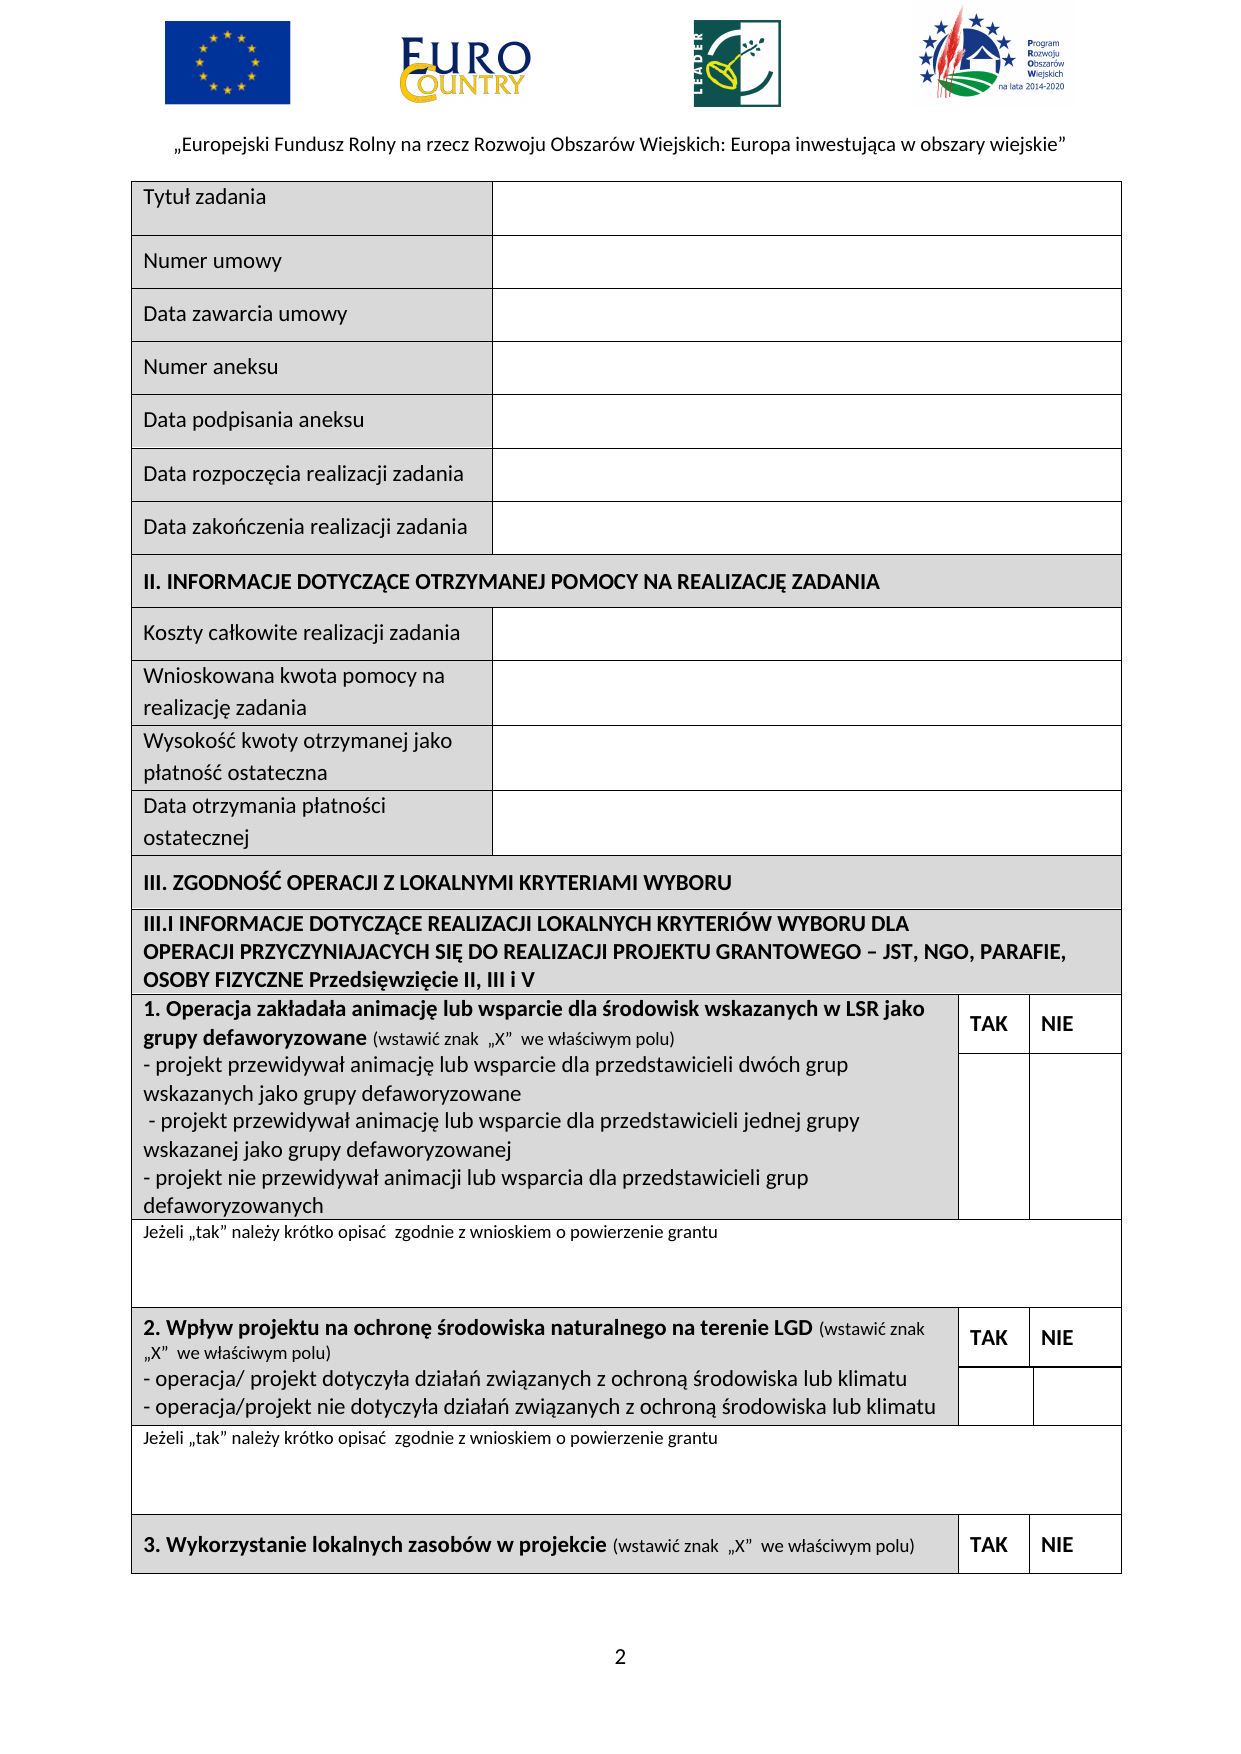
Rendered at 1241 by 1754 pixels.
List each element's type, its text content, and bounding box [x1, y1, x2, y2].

table_cell NIE [1030, 1308, 1121, 1366]
picture [912, 0, 1076, 107]
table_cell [132, 1515, 958, 1573]
table_cell [493, 608, 1121, 660]
table_cell NIE [1030, 1515, 1121, 1573]
table_cell [959, 1054, 1029, 1219]
picture [395, 31, 534, 107]
table_cell III. ZGODNOŚĆ OPERACJI Z LOKALNYMI KRYTERIAMI WYBORU [132, 856, 1121, 908]
table_cell II. INFORMACJE DOTYCZĄCE OTRZYMANEJ POMOCY NA REALIZACJĘ ZADANIA [132, 555, 1121, 607]
table_cell [493, 791, 1121, 855]
table_cell 1. Operacja zakładała animację lub wsparcie dla środowisk wskazanych w LSR jako grupy defaworyzowane (wstawić znak „X” we właściwym polu) - projekt przewidywał animację lub wsparcie dla przedstawicieli dwóch grup wskazanych jako grupy defaworyzowane - projekt przewidywał animację lub wsparcie dla przedstawicieli jednej grupy wskazanej jako grupy defaworyzowanej - projekt nie przewidywał animacji lub wsparcia dla przedstawicieli grup defaworyzowanych [132, 995, 958, 1219]
table_cell [493, 182, 1121, 235]
table_cell Jeżeli „tak” należy krótko opisać zgodnie z wnioskiem o powierzenie grantu [132, 1426, 1121, 1514]
table_cell Jeżeli „tak” należy krótko opisać zgodnie z wnioskiem o powierzenie grantu [132, 1220, 1121, 1307]
table_cell [493, 289, 1121, 341]
table_cell [1034, 1368, 1121, 1425]
table_cell TAK [959, 1515, 1029, 1573]
table_cell Numer aneksu [132, 342, 492, 394]
table_cell NIE [1030, 995, 1121, 1053]
table_cell Tytuł zadania [132, 182, 492, 235]
table_cell Wysokość kwoty otrzymanej jako płatność ostateczna [132, 726, 492, 790]
table_cell Data otrzymania płatności ostatecznej [132, 791, 492, 855]
table_cell [493, 502, 1121, 554]
table_cell Wnioskowana kwota pomocy na realizację zadania [132, 661, 492, 725]
table_cell TAK [959, 995, 1029, 1053]
table_cell Numer umowy [132, 236, 492, 288]
picture [693, 20, 781, 107]
table_cell [1030, 1054, 1121, 1219]
table_cell Koszty całkowite realizacji zadania [132, 608, 492, 660]
table_cell [493, 661, 1121, 725]
table_cell [493, 236, 1121, 288]
table_cell III.I INFORMACJE DOTYCZĄCE REALIZACJI LOKALNYCH KRYTERIÓW WYBORU DLA OPERACJI PRZYCZYNIAJACYCH SIĘ DO REALIZACJI PROJEKTU GRANTOWEGO – JST, NGO, PARAFIE, OSOBY FIZYCZNE Przedsięwzięcie II, III i V [132, 910, 1121, 993]
table_cell 2. Wpływ projektu na ochronę środowiska naturalnego na terenie LGD (wstawić znak „X” we właściwym polu) - operacja/ projekt dotyczyła działań związanych z ochroną środowiska lub klimatu - operacja/projekt nie dotyczyła działań związanych z ochroną środowiska lub klimatu [132, 1308, 958, 1425]
table_cell [493, 342, 1121, 394]
table_cell [493, 449, 1121, 501]
table_cell Data zakończenia realizacji zadania [132, 502, 492, 554]
table_cell [493, 395, 1121, 447]
table_cell Data rozpoczęcia realizacji zadania [132, 449, 492, 501]
table_cell Data podpisania aneksu [132, 395, 492, 447]
table_cell Data zawarcia umowy [132, 289, 492, 341]
picture [165, 21, 293, 107]
table_cell [493, 726, 1121, 790]
table_cell [959, 1368, 1033, 1425]
table_cell TAK [959, 1308, 1029, 1366]
